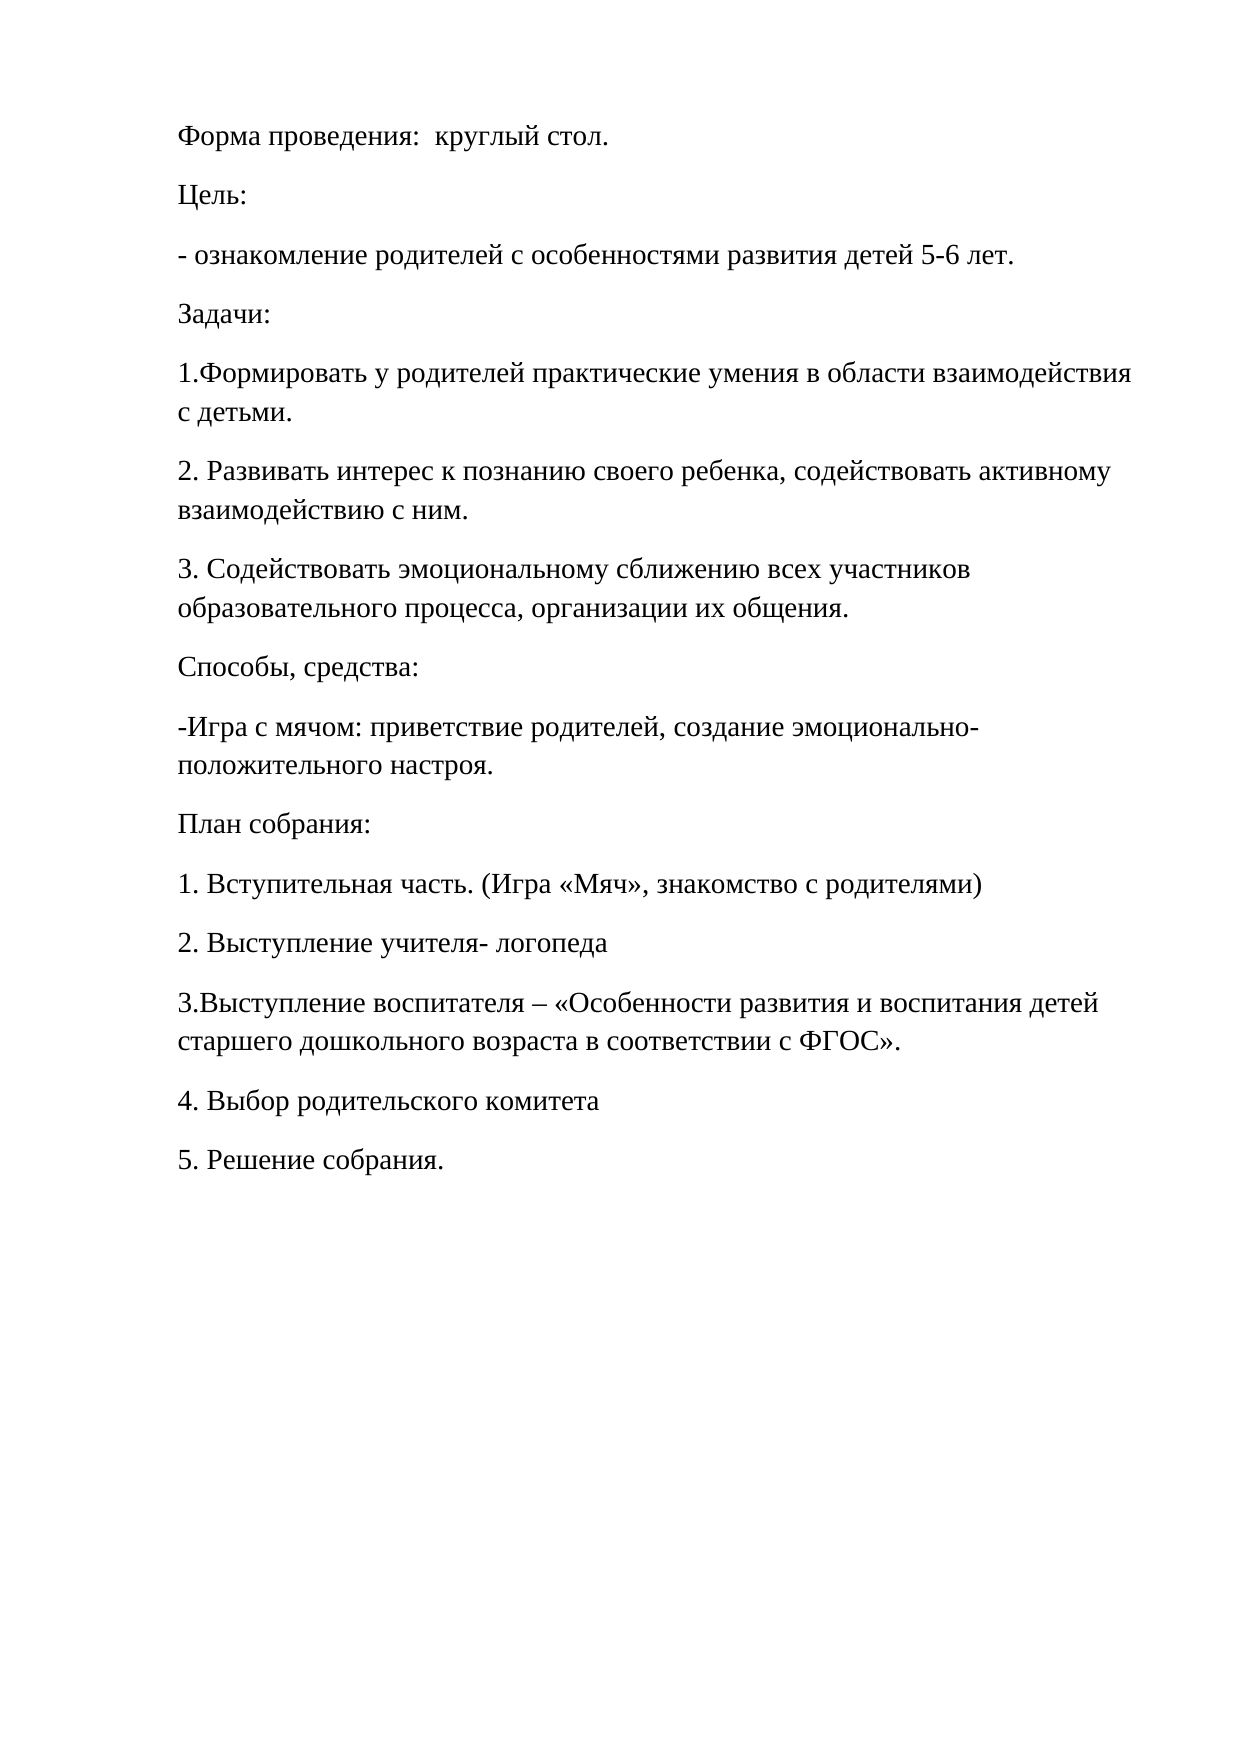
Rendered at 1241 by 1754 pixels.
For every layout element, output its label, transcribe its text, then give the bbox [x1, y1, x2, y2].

text -Игра с мячом: приветствие родителей, создание эмоционально-положительного настроя. [177, 709, 1152, 781]
text 4. Выбор родительского комитета [177, 1083, 1152, 1116]
text 1.Формировать у родителей практические умения в области взаимодействия с детьми. [177, 356, 1152, 428]
text 2. Развивать интерес к познанию своего ребенка, содействовать активному взаимодействию с ним. [177, 453, 1152, 526]
text Задачи: [177, 296, 1152, 330]
text Форма проведения: круглый стол. [177, 118, 1152, 152]
text План собрания: [177, 807, 1152, 840]
text Цель: [177, 177, 1152, 211]
text 5. Решение собрания. [177, 1142, 1152, 1176]
text - ознакомление родителей с особенностями развития детей 5-6 лет. [177, 237, 1152, 270]
text 2. Выступление учителя- логопеда [177, 925, 1152, 959]
text 3. Содействовать эмоциональному сближению всех участников образовательного процесса, организации их общения. [177, 551, 1152, 623]
text 1. Вступительная часть. (Игра «Мяч», знакомство с родителями) [177, 866, 1152, 899]
text 3.Выступление воспитателя – «Особенности развития и воспитания детей старшего дошкольного возраста в соответствии с ФГОС». [177, 985, 1152, 1057]
text Способы, средства: [177, 649, 1152, 683]
